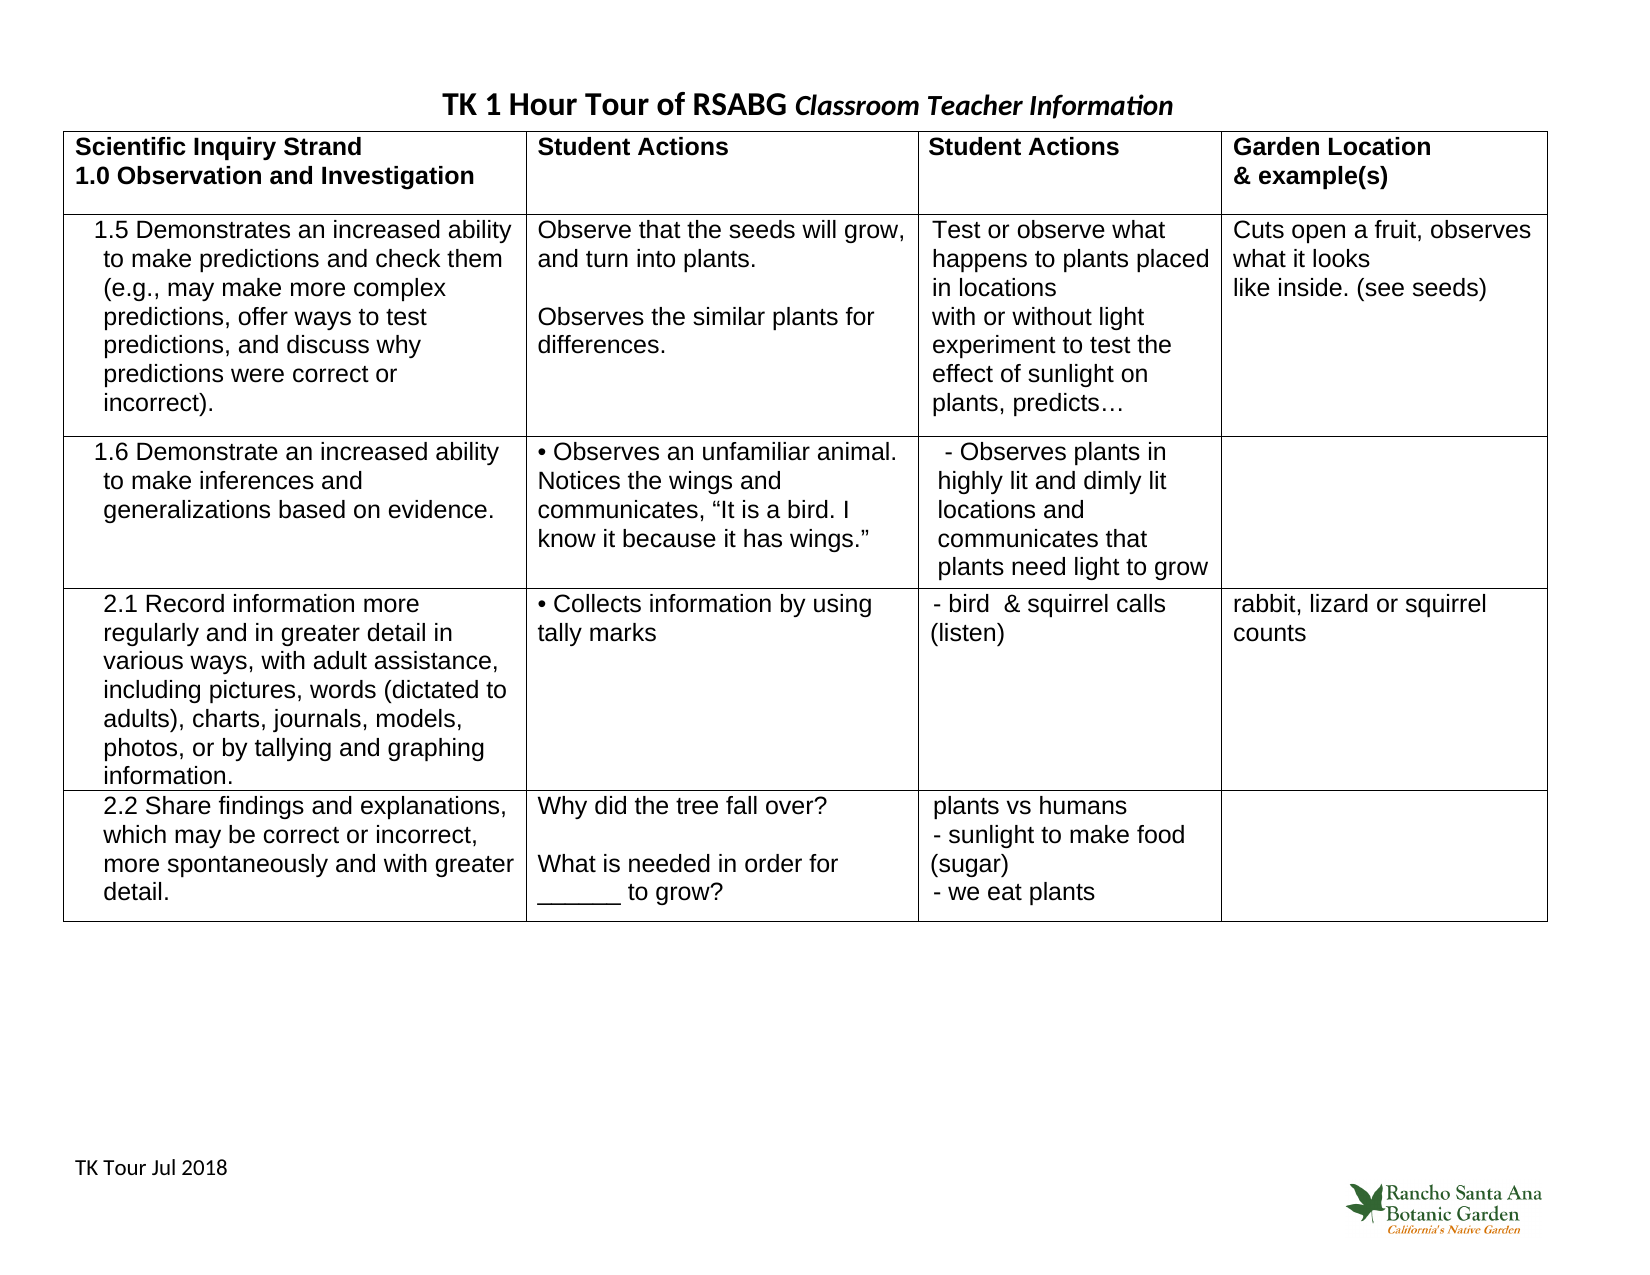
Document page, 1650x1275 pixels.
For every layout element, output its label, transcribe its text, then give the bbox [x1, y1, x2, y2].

table_cell 1.5 Demonstrates an increased ability to make predictions and check them (e.g., may make more complex predictions, offer ways to test predictions, and discuss why predictions were correct or incorrect). [64, 215, 526, 436]
table_cell • Observes an unfamiliar animal. Notices the wings and communicates, “It is a bird. I know it because it has wings.” [527, 437, 918, 588]
table_cell Why did the tree fall over? What is needed in order for ______ to grow? [527, 791, 918, 921]
table_header Student Actions [527, 132, 918, 214]
table_cell [1222, 791, 1547, 921]
table_cell - Observes plants in highly lit and dimly lit locations and communicates that plants need light to grow [919, 437, 1221, 588]
table_cell 2.1 Record information more regularly and in greater detail in various ways, with adult assistance, including pictures, words (dictated to adults), charts, journals, models, photos, or by tallying and graphing information. [64, 589, 526, 790]
table_cell rabbit, lizard or squirrel counts [1222, 589, 1547, 790]
table_cell 2.2 Share findings and explanations, which may be correct or incorrect, more spontaneously and with greater detail. [64, 791, 526, 921]
table_cell - bird & squirrel calls (listen) [919, 589, 1221, 790]
table_header Student Actions [919, 132, 1221, 214]
table_cell 1.6 Demonstrate an increased ability to make inferences and generalizations based on evidence. [64, 437, 526, 588]
table_header Scientific Inquiry Strand 1.0 Observation and Investigation [64, 132, 526, 214]
table_cell Test or observe what happens to plants placed in locations with or without light experiment to test the effect of sunlight on plants, predicts… [919, 215, 1221, 436]
table_cell • Collects information by using tally marks [527, 589, 918, 790]
table_cell [1222, 437, 1547, 588]
table_header Garden Location & example(s) [1222, 132, 1547, 214]
table_cell plants vs humans - sunlight to make food (sugar) - we eat plants [919, 791, 1221, 921]
picture [1345, 1179, 1543, 1238]
table_cell Observe that the seeds will grow, and turn into plants. Observes the similar plants for differences. [527, 215, 918, 436]
table_cell Cuts open a fruit, observes what it looks like inside. (see seeds) [1222, 215, 1547, 436]
